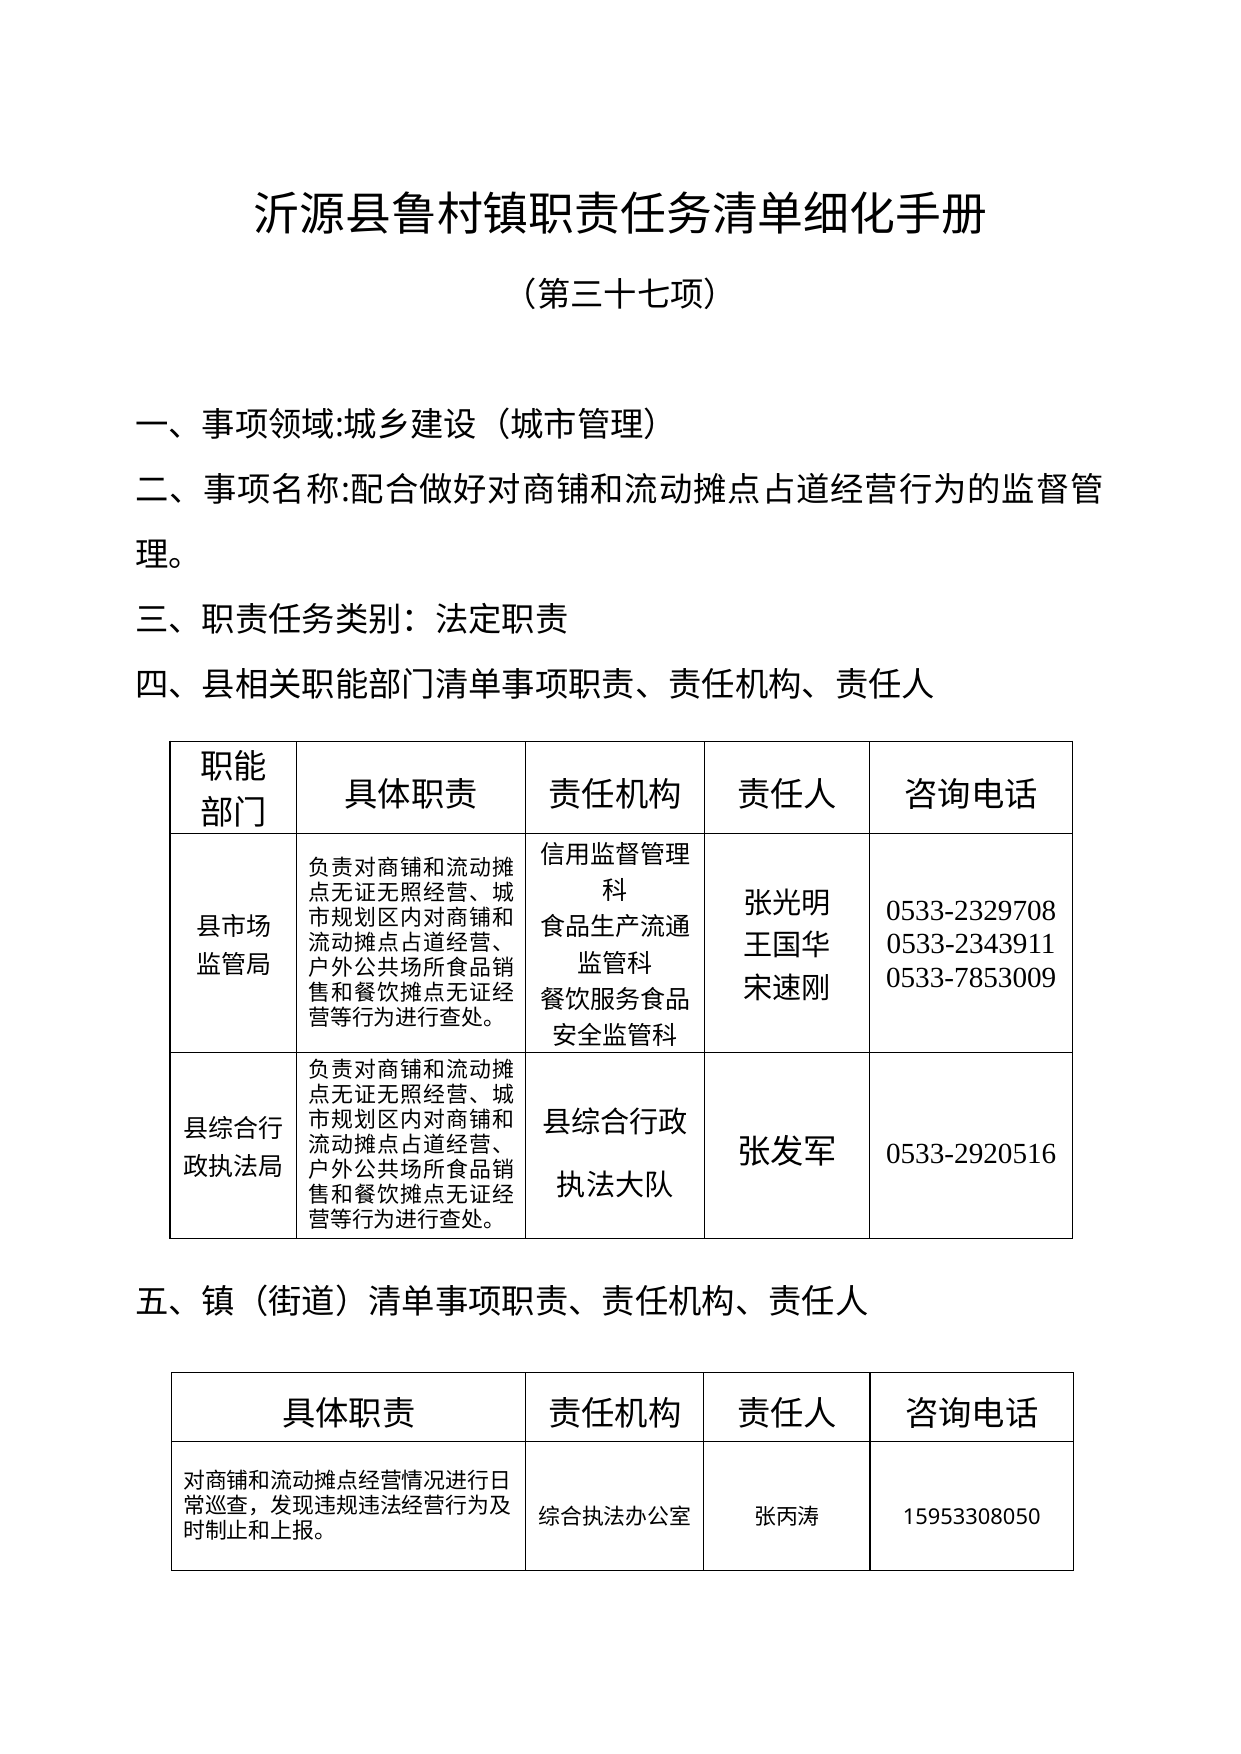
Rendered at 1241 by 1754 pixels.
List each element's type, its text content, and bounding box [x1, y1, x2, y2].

table_cell 张丙涛 [704, 1442, 869, 1570]
text 四、县相关职能部门清单事项职责、责任机构、责任人 [135, 649, 1106, 714]
table_cell 0533-2329708 0533-2343911 0533-7853009 [870, 834, 1072, 1052]
table_cell 信用监督管理科 食品生产流通监管科 餐饮服务食品安全监管科 [526, 834, 704, 1052]
table_header 责任人 [704, 1373, 869, 1441]
table_cell 县市场 监管局 [171, 834, 296, 1052]
table_cell 15953308050 [871, 1442, 1073, 1570]
table_header 咨询电话 [871, 1373, 1073, 1441]
text （第三十七项） [135, 259, 1106, 324]
table_cell 负责对商铺和流动摊点无证无照经营、城市规划区内对商铺和流动摊点占道经营、户外公共场所食品销售和餐饮摊点无证经营等行为进行查处。 [297, 834, 525, 1052]
table_cell 对商铺和流动摊点经营情况进行日常巡查，发现违规违法经营行为及时制止和上报。 [172, 1442, 525, 1570]
table_header 责任人 [705, 742, 869, 833]
text 三、职责任务类别：法定职责 [135, 584, 1106, 649]
table_cell 县综合行政执法大队 [526, 1053, 704, 1237]
text 沂源县鲁村镇职责任务清单细化手册 [135, 162, 1106, 259]
table_cell 综合执法办公室 [526, 1442, 703, 1570]
table_header 责任机构 [526, 1373, 703, 1441]
text 五、镇（街道）清单事项职责、责任机构、责任人 [135, 779, 1106, 1332]
table_header 职能 部门 [171, 742, 296, 833]
table_header 具体职责 [172, 1373, 525, 1441]
table_cell 负责对商铺和流动摊点无证无照经营、城市规划区内对商铺和流动摊点占道经营、户外公共场所食品销售和餐饮摊点无证经营等行为进行查处。 [297, 1053, 525, 1237]
table_cell 张发军 [705, 1053, 869, 1237]
table_header 咨询电话 [870, 742, 1072, 833]
table_cell 张光明 王国华 宋速刚 [705, 834, 869, 1052]
table_cell 县综合行政执法局 [171, 1053, 296, 1237]
table_header 责任机构 [526, 742, 704, 833]
table_cell 0533-2920516 [870, 1053, 1072, 1237]
text 一、事项领域:城乡建设（城市管理） [135, 389, 1106, 454]
text 二、事项名称:配合做好对商铺和流动摊点占道经营行为的监督管理。 [135, 454, 1106, 584]
table_header 具体职责 [297, 742, 525, 833]
